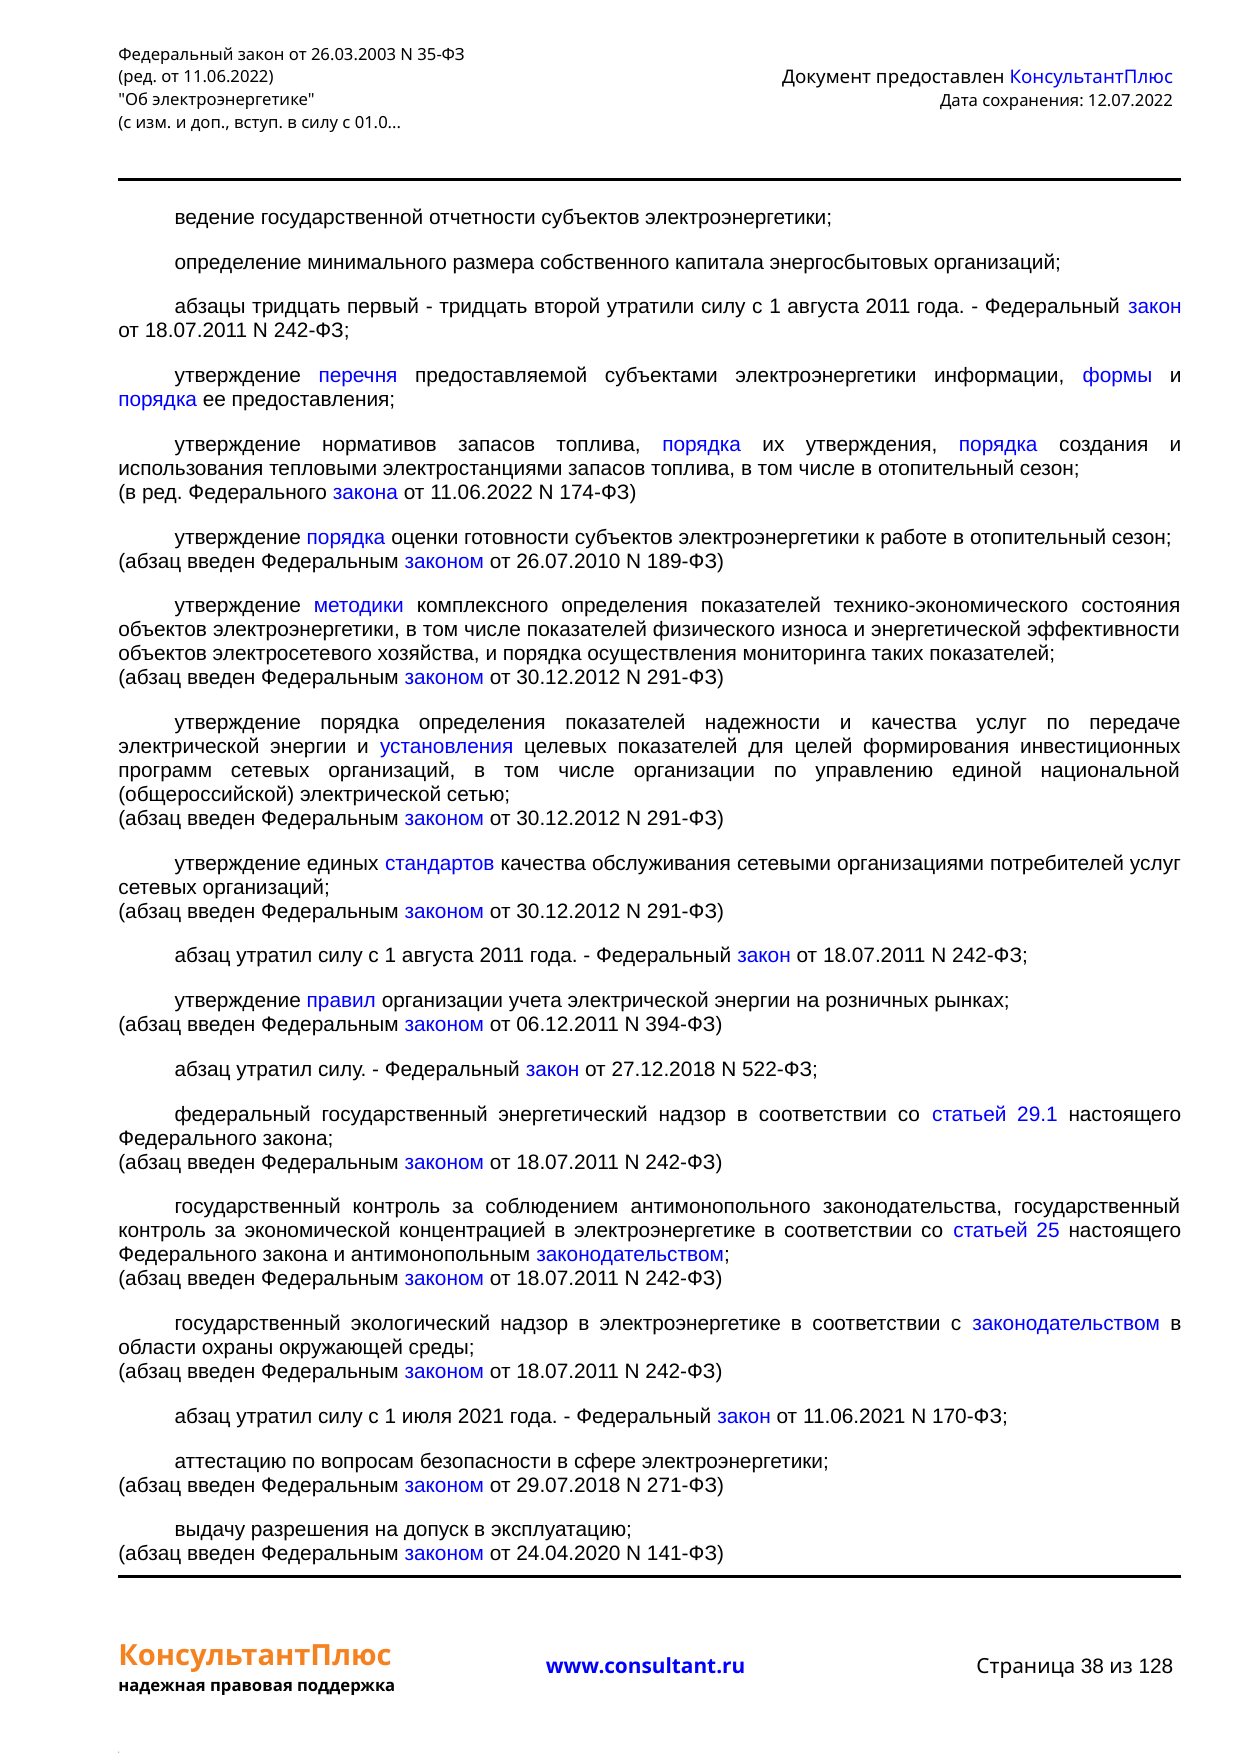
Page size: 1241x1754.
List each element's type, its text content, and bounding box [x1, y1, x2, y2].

text (абзац введен Федеральным законом от 24.04.2020 N 141-ФЗ) [118, 1541, 1181, 1565]
text (абзац введен Федеральным законом от 06.12.2011 N 394-ФЗ) [118, 1012, 1181, 1036]
text абзац утратил силу. - Федеральный закон от 27.12.2018 N 522-ФЗ; [118, 1057, 1181, 1081]
text утверждение методики комплексного определения показателей технико-экономического состояния объектов электроэнергетики, в том числе показателей физического износа и энергетической эффективности объектов электросетевого хозяйства, и порядка осуществления мониторинга таких показателей; [118, 593, 1181, 665]
text утверждение порядка определения показателей надежности и качества услуг по передаче электрической энергии и установления целевых показателей для целей формирования инвестиционных программ сетевых организаций, в том числе организации по управлению единой национальной (общероссийской) электрической сетью; [118, 710, 1181, 806]
text (абзац введен Федеральным законом от 18.07.2011 N 242-ФЗ) [118, 1266, 1181, 1290]
text (абзац введен Федеральным законом от 18.07.2011 N 242-ФЗ) [118, 1359, 1181, 1383]
text утверждение нормативов запасов топлива, порядка их утверждения, порядка создания и использования тепловыми электростанциями запасов топлива, в том числе в отопительный сезон; [118, 432, 1181, 480]
text (в ред. Федерального закона от 11.06.2022 N 174-ФЗ) [118, 480, 1181, 504]
text утверждение единых стандартов качества обслуживания сетевыми организациями потребителей услуг сетевых организаций; [118, 851, 1181, 898]
text утверждение правил организации учета электрической энергии на розничных рынках; [118, 988, 1181, 1012]
text государственный экологический надзор в электроэнергетике в соответствии с законодательством в области охраны окружающей среды; [118, 1311, 1181, 1359]
text ведение государственной отчетности субъектов электроэнергетики; [118, 205, 1181, 229]
text определение минимального размера собственного капитала энергосбытовых организаций; [118, 249, 1181, 273]
text утверждение порядка оценки готовности субъектов электроэнергетики к работе в отопительный сезон; [118, 524, 1181, 548]
text абзацы тридцать первый - тридцать второй утратили силу с 1 августа 2011 года. - Федеральный закон от 18.07.2011 N 242-ФЗ; [118, 294, 1181, 342]
text аттестацию по вопросам безопасности в сфере электроэнергетики; [118, 1448, 1181, 1472]
text (абзац введен Федеральным законом от 30.12.2012 N 291-ФЗ) [118, 898, 1181, 922]
text (абзац введен Федеральным законом от 29.07.2018 N 271-ФЗ) [118, 1472, 1181, 1496]
text абзац утратил силу с 1 июля 2021 года. - Федеральный закон от 11.06.2021 N 170-ФЗ; [118, 1404, 1181, 1428]
text утверждение перечня предоставляемой субъектами электроэнергетики информации, формы и порядка ее предоставления; [118, 363, 1181, 411]
text государственный контроль за соблюдением антимонопольного законодательства, государственный контроль за экономической концентрацией в электроэнергетике в соответствии со статьей 25 настоящего Федерального закона и антимонопольным законодательством; [118, 1194, 1181, 1266]
text (абзац введен Федеральным законом от 26.07.2010 N 189-ФЗ) [118, 548, 1181, 572]
text (абзац введен Федеральным законом от 30.12.2012 N 291-ФЗ) [118, 806, 1181, 830]
text федеральный государственный энергетический надзор в соответствии со статьей 29.1 настоящего Федерального закона; [118, 1102, 1181, 1149]
text (абзац введен Федеральным законом от 18.07.2011 N 242-ФЗ) [118, 1149, 1181, 1173]
text (абзац введен Федеральным законом от 30.12.2012 N 291-ФЗ) [118, 665, 1181, 689]
text выдачу разрешения на допуск в эксплуатацию; [118, 1517, 1181, 1541]
text абзац утратил силу с 1 августа 2011 года. - Федеральный закон от 18.07.2011 N 242-ФЗ; [118, 943, 1181, 967]
